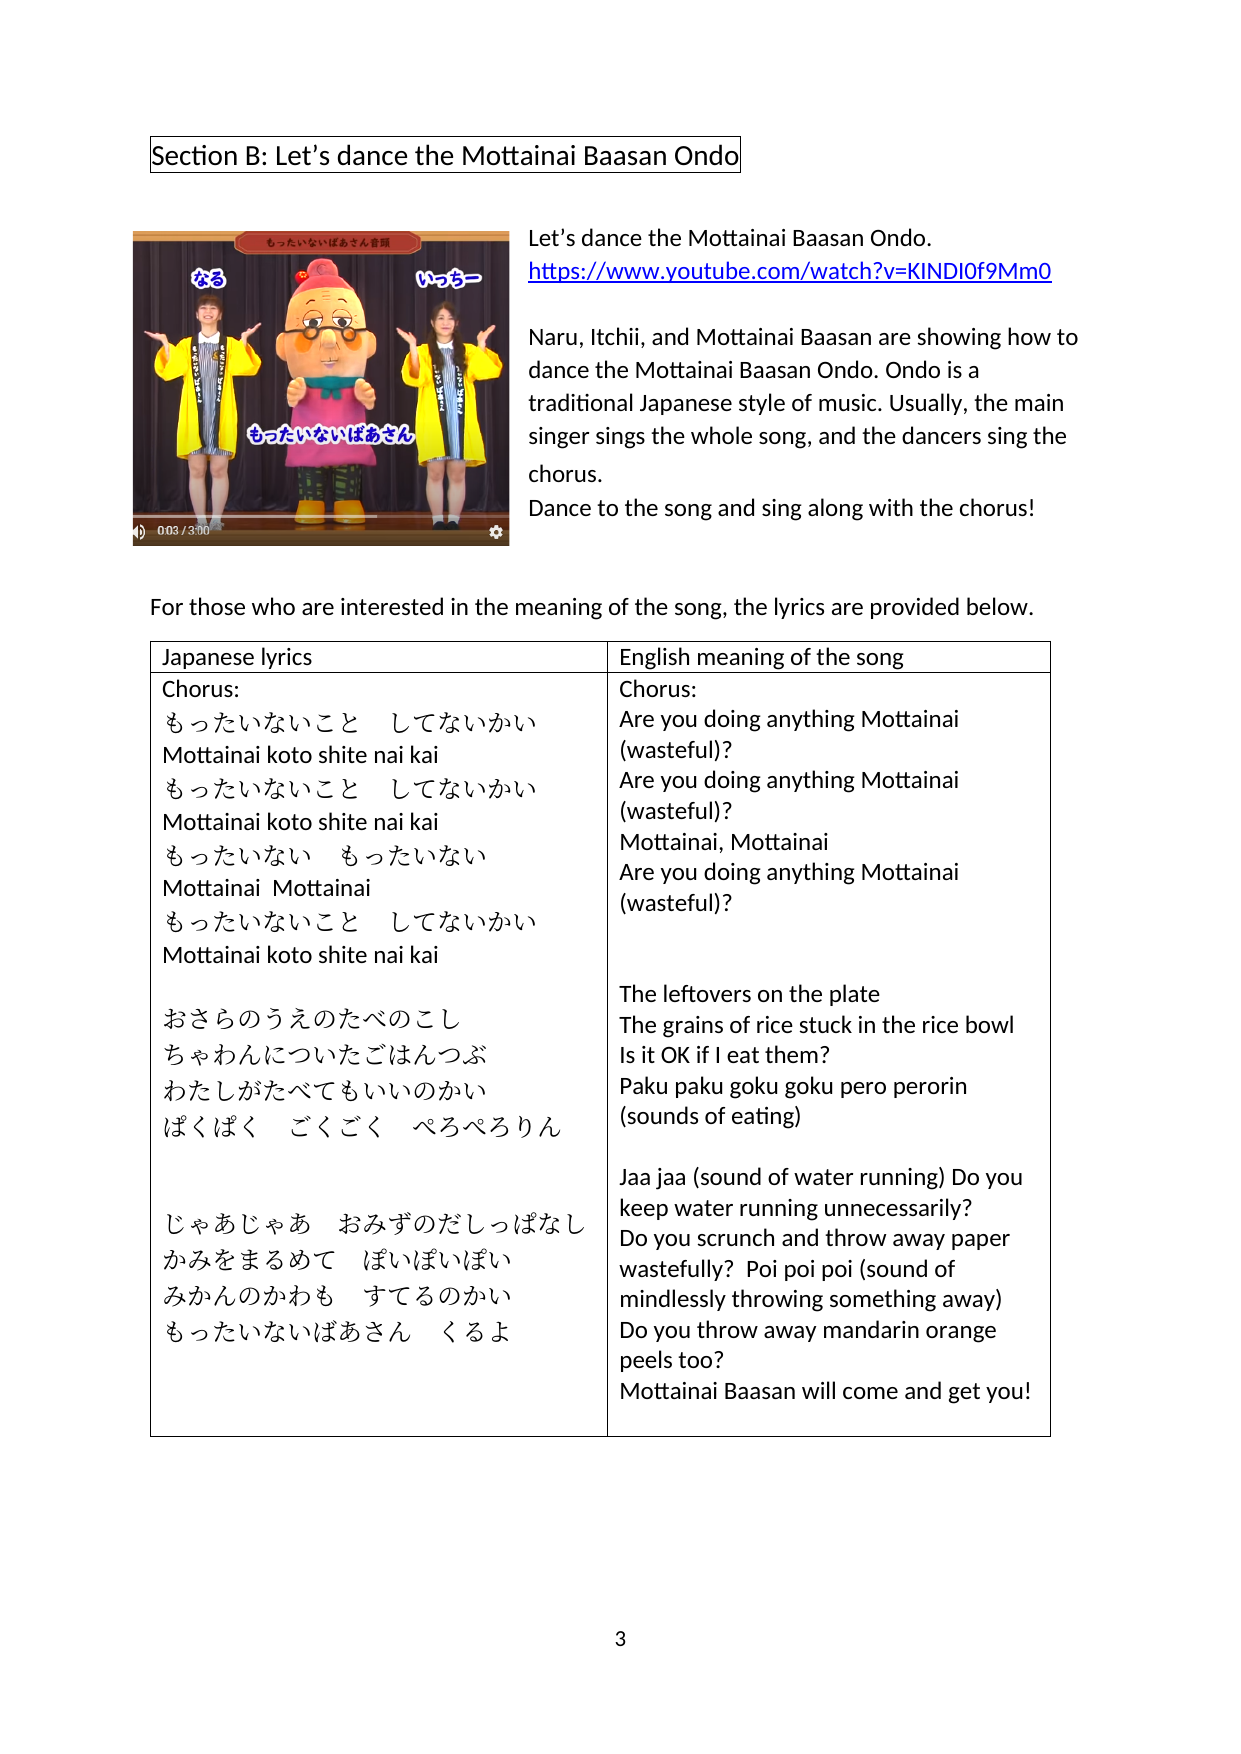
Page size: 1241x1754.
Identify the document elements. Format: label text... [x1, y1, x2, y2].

table_header Japanese lyrics [151, 642, 607, 672]
list For those who are interested in the meaning of the song, the lyrics are provided below. [150, 591, 1090, 621]
list Dance to the song and sing along with the chorus! [510, 492, 1090, 523]
text Section B: Let’s dance the Mottainai Baasan Ondo [150, 136, 1090, 204]
list Naru, Itchii, and Mottainai Baasan are showing how to dance the Mottainai Baasan Ondo. Ondo is a traditional Japanese style of music. Usually, the main singer sings the whole song, and the dancers sing the chorus. [510, 321, 1090, 489]
table_cell Chorus: もったいないこと してないかい Mottainai koto shite nai kai もったいないこと してないかい Mottainai koto shite nai kai もったいない もったいない Mottainai Mottainai もったいないこと してないかい Mottainai koto shite nai kai おさらのうえのたべのこし ちゃわんについたごはんつぶ わたしがたべてもいいのかい ぱくぱく ごくごく ぺろぺろりん じゃあじゃあ おみずのだしっぱなし かみをまるめて ぽいぽいぽい みかんのかわも すてるのかい もったいないばあさん くるよ [151, 673, 607, 1436]
list Let’s dance the Mottainai Baasan Ondo. https://www.youtube.com/watch?v=KINDI0f9Mm0 [150, 223, 1090, 286]
table_header English meaning of the song [608, 642, 1050, 672]
table_cell Chorus: Are you doing anything Mottainai (wasteful)? Are you doing anything Mottainai (wasteful)? Mottainai, Mottainai Are you doing anything Mottainai (wasteful)? The leftovers on the plate The grains of rice stuck in the rice bowl Is it OK if I eat them? Paku paku goku goku pero perorin (sounds of eating) Jaa jaa (sound of water running) Do you keep water running unnecessarily? Do you scrunch and throw away paper wastefully? Poi poi poi (sound of mindlessly throwing something away) Do you throw away mandarin orange peels too? Mottainai Baasan will come and get you! [608, 673, 1050, 1436]
picture [132, 231, 510, 546]
